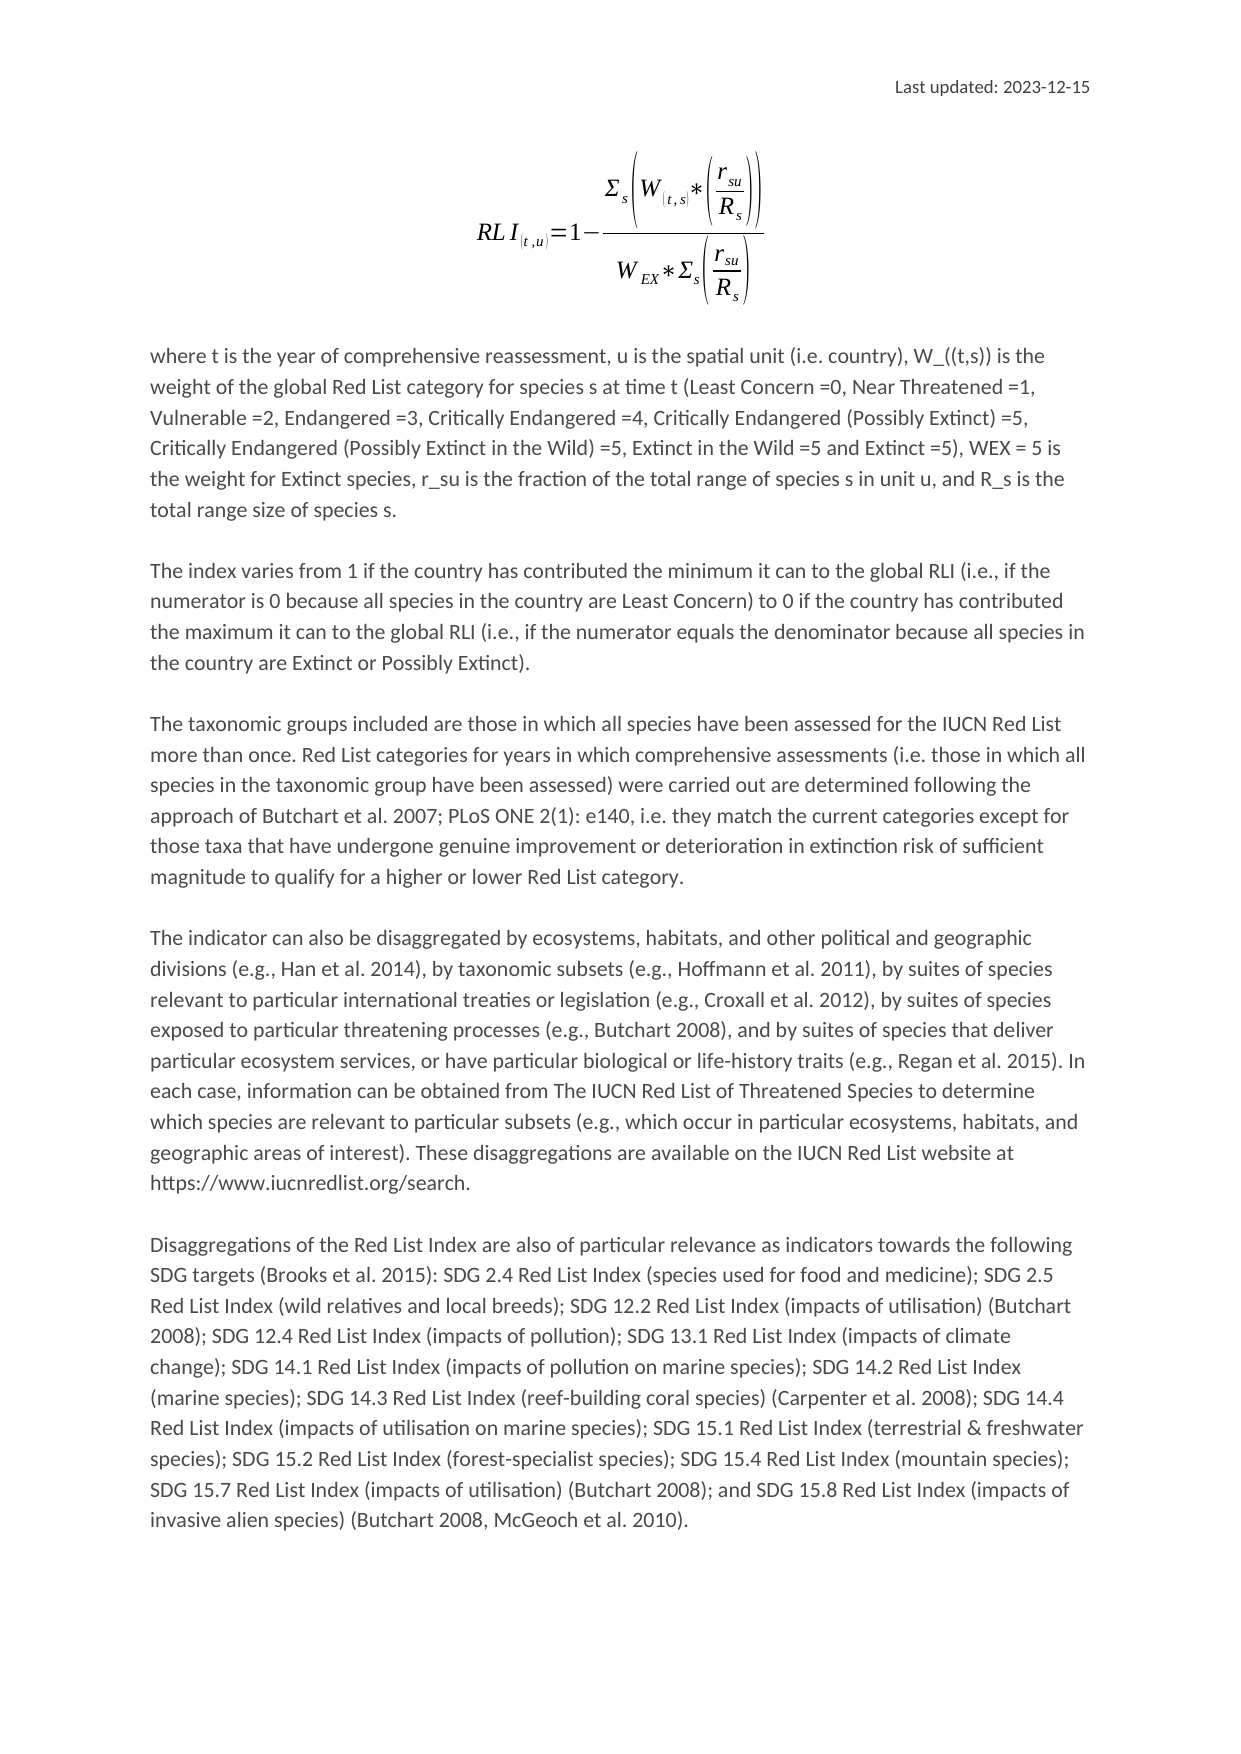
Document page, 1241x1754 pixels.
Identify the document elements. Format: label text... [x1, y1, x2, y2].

text Disaggregations of the Red List Index are also of particular relevance as indicators towards the following SDG targets (Brooks et al. 2015): SDG 2.4 Red List Index (species used for food and medicine); SDG 2.5 Red List Index (wild relatives and local breeds); SDG 12.2 Red List Index (impacts of utilisation) (Butchart 2008); SDG 12.4 Red List Index (impacts of pollution); SDG 13.1 Red List Index (impacts of climate change); SDG 14.1 Red List Index (impacts of pollution on marine species); SDG 14.2 Red List Index (marine species); SDG 14.3 Red List Index (reef-building coral species) (Carpenter et al. 2008); SDG 14.4 Red List Index (impacts of utilisation on marine species); SDG 15.1 Red List Index (terrestrial & freshwater species); SDG 15.2 Red List Index (forest-specialist species); SDG 15.4 Red List Index (mountain species); SDG 15.7 Red List Index (impacts of utilisation) (Butchart 2008); and SDG 15.8 Red List Index (impacts of invasive alien species) (Butchart 2008, McGeoch et al. 2010). [150, 1231, 1090, 1533]
text The index varies from 1 if the country has contributed the minimum it can to the global RLI (i.e., if the numerator is 0 because all species in the country are Least Concern) to 0 if the country has contributed the maximum it can to the global RLI (i.e., if the numerator equals the denominator because all species in the country are Extinct or Possibly Extinct). [150, 557, 1090, 676]
text The indicator can also be disaggregated by ecosystems, habitats, and other political and geographic divisions (e.g., Han et al. 2014), by taxonomic subsets (e.g., Hoffmann et al. 2011), by suites of species relevant to particular international treaties or legislation (e.g., Croxall et al. 2012), by suites of species exposed to particular threatening processes (e.g., Butchart 2008), and by suites of species that deliver particular ecosystem services, or have particular biological or life-history traits (e.g., Regan et al. 2015). In each case, information can be obtained from The IUCN Red List of Threatened Species to determine which species are relevant to particular subsets (e.g., which occur in particular ecosystems, habitats, and geographic areas of interest). These disaggregations are available on the IUCN Red List website at https://www.iucnredlist.org/search. [150, 924, 1090, 1196]
text The taxonomic groups included are those in which all species have been assessed for the IUCN Red List more than once. Red List categories for years in which comprehensive assessments (i.e. those in which all species in the taxonomic group have been assessed) were carried out are determined following the approach of Butchart et al. 2007; PLoS ONE 2(1): e140, i.e. they match the current categories except for those taxa that have undergone genuine improvement or deterioration in extinction risk of sufficient magnitude to qualify for a higher or lower Red List category. [150, 710, 1090, 890]
text where t is the year of comprehensive reassessment, u is the spatial unit (i.e. country), W_((t,s)) is the weight of the global Red List category for species s at time t (Least Concern =0, Near Threatened =1, Vulnerable =2, Endangered =3, Critically Endangered =4, Critically Endangered (Possibly Extinct) =5, Critically Endangered (Possibly Extinct in the Wild) =5, Extinct in the Wild =5 and Extinct =5), WEX = 5 is the weight for Extinct species, r_su is the fraction of the total range of species s in unit u, and R_s is the total range size of species s. [150, 343, 1090, 522]
